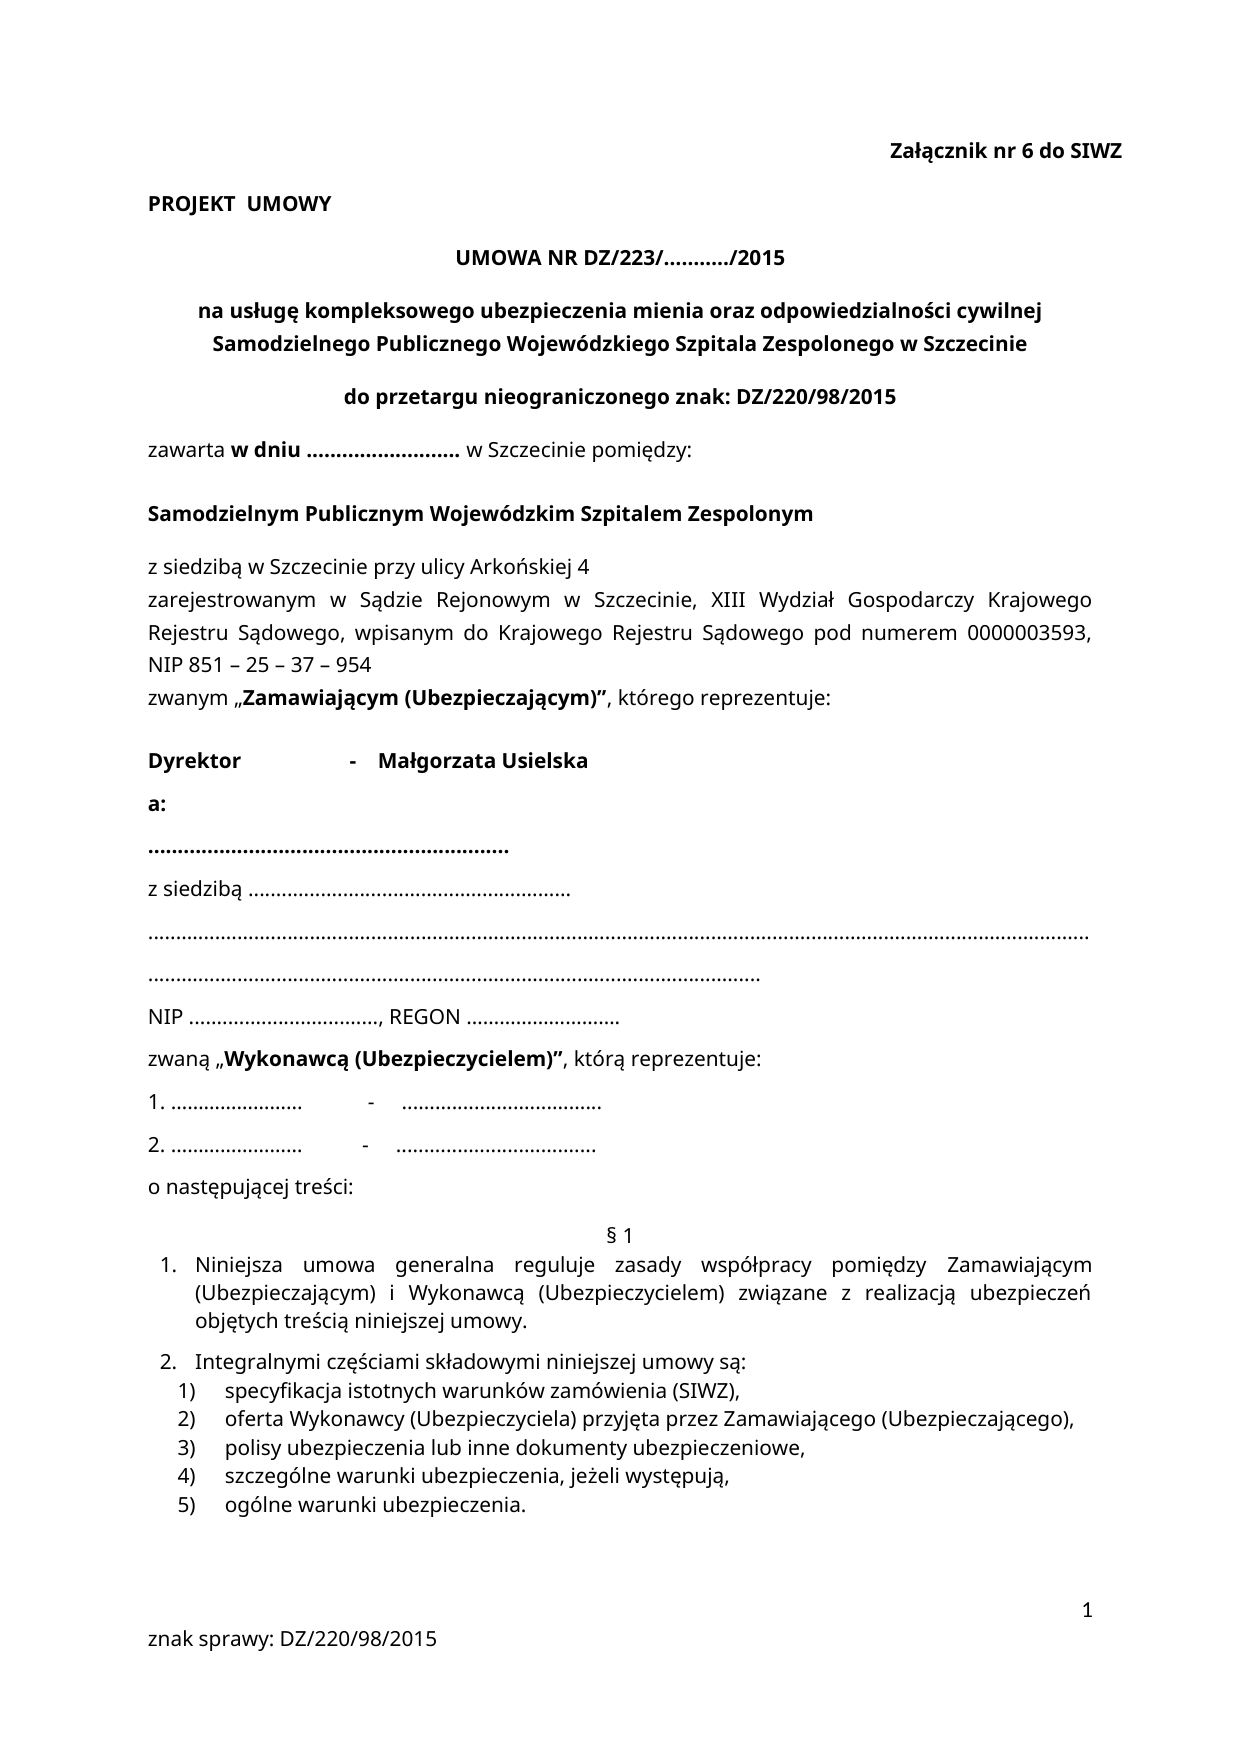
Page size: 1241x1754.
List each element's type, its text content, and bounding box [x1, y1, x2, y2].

text do przetargu nieograniczonego znak: DZ/220/98/2015 [148, 382, 1092, 411]
text zawarta w dniu .......................... w Szczecinie pomiędzy: [148, 436, 1092, 464]
text 1. …………………... - .................................... [148, 1087, 1092, 1116]
text a: [148, 789, 1092, 817]
list szczególne warunki ubezpieczenia, jeżeli występują, [177, 1461, 1092, 1490]
text ....................................................................................................................................................................................................................................................................................... [148, 917, 1092, 988]
text o następującej treści: [148, 1172, 1092, 1201]
text Załącznik nr 6 do SIWZ [148, 136, 1122, 164]
text § 1 [148, 1221, 1092, 1250]
list polisy ubezpieczenia lub inne dokumenty ubezpieczeniowe, [177, 1433, 1092, 1461]
list specyfikacja istotnych warunków zamówienia (SIWZ), [177, 1376, 1092, 1404]
text UMOWA NR DZ/223/………../2015 [148, 243, 1092, 271]
text ............................................................. [148, 832, 1092, 860]
text zwaną „Wykonawcą (Ubezpieczycielem)”, którą reprezentuje: [148, 1044, 1092, 1073]
list Niniejsza umowa generalna reguluje zasady współpracy pomiędzy Zamawiającym (Ubezpieczającym) i Wykonawcą (Ubezpieczycielem) związane z realizacją ubezpieczeń objętych treścią niniejszej umowy. [159, 1250, 1092, 1335]
text zarejestrowanym w Sądzie Rejonowym w Szczecinie, XIII Wydział Gospodarczy Krajowego Rejestru Sądowego, wpisanym do Krajowego Rejestru Sądowego pod numerem 0000003593, NIP 851 – 25 – 37 – 954 [148, 585, 1092, 679]
list oferta Wykonawcy (Ubezpieczyciela) przyjęta przez Zamawiającego (Ubezpieczającego), [177, 1404, 1092, 1433]
text z siedzibą w Szczecinie przy ulicy Arkońskiej 4 [148, 552, 1092, 581]
list Integralnymi częściami składowymi niniejszej umowy są: [159, 1347, 1092, 1376]
text Samodzielnym Publicznym Wojewódzkim Szpitalem Zespolonym [148, 499, 1092, 527]
list ogólne warunki ubezpieczenia. [177, 1490, 1092, 1518]
text Dyrektor - Małgorzata Usielska [148, 746, 1092, 775]
text 2. …………………… - .................................... [148, 1130, 1092, 1158]
text NIP .................................., REGON ………………………. [148, 1002, 1092, 1030]
text PROJEKT UMOWY [148, 189, 1092, 218]
text zwanym „Zamawiającym (Ubezpieczającym)”, którego reprezentuje: [148, 683, 1092, 711]
text na usługę kompleksowego ubezpieczenia mienia oraz odpowiedzialności cywilnej Samodzielnego Publicznego Wojewódzkiego Szpitala Zespolonego w Szczecinie [148, 296, 1092, 357]
text z siedzibą .......................................................... [148, 874, 1092, 903]
